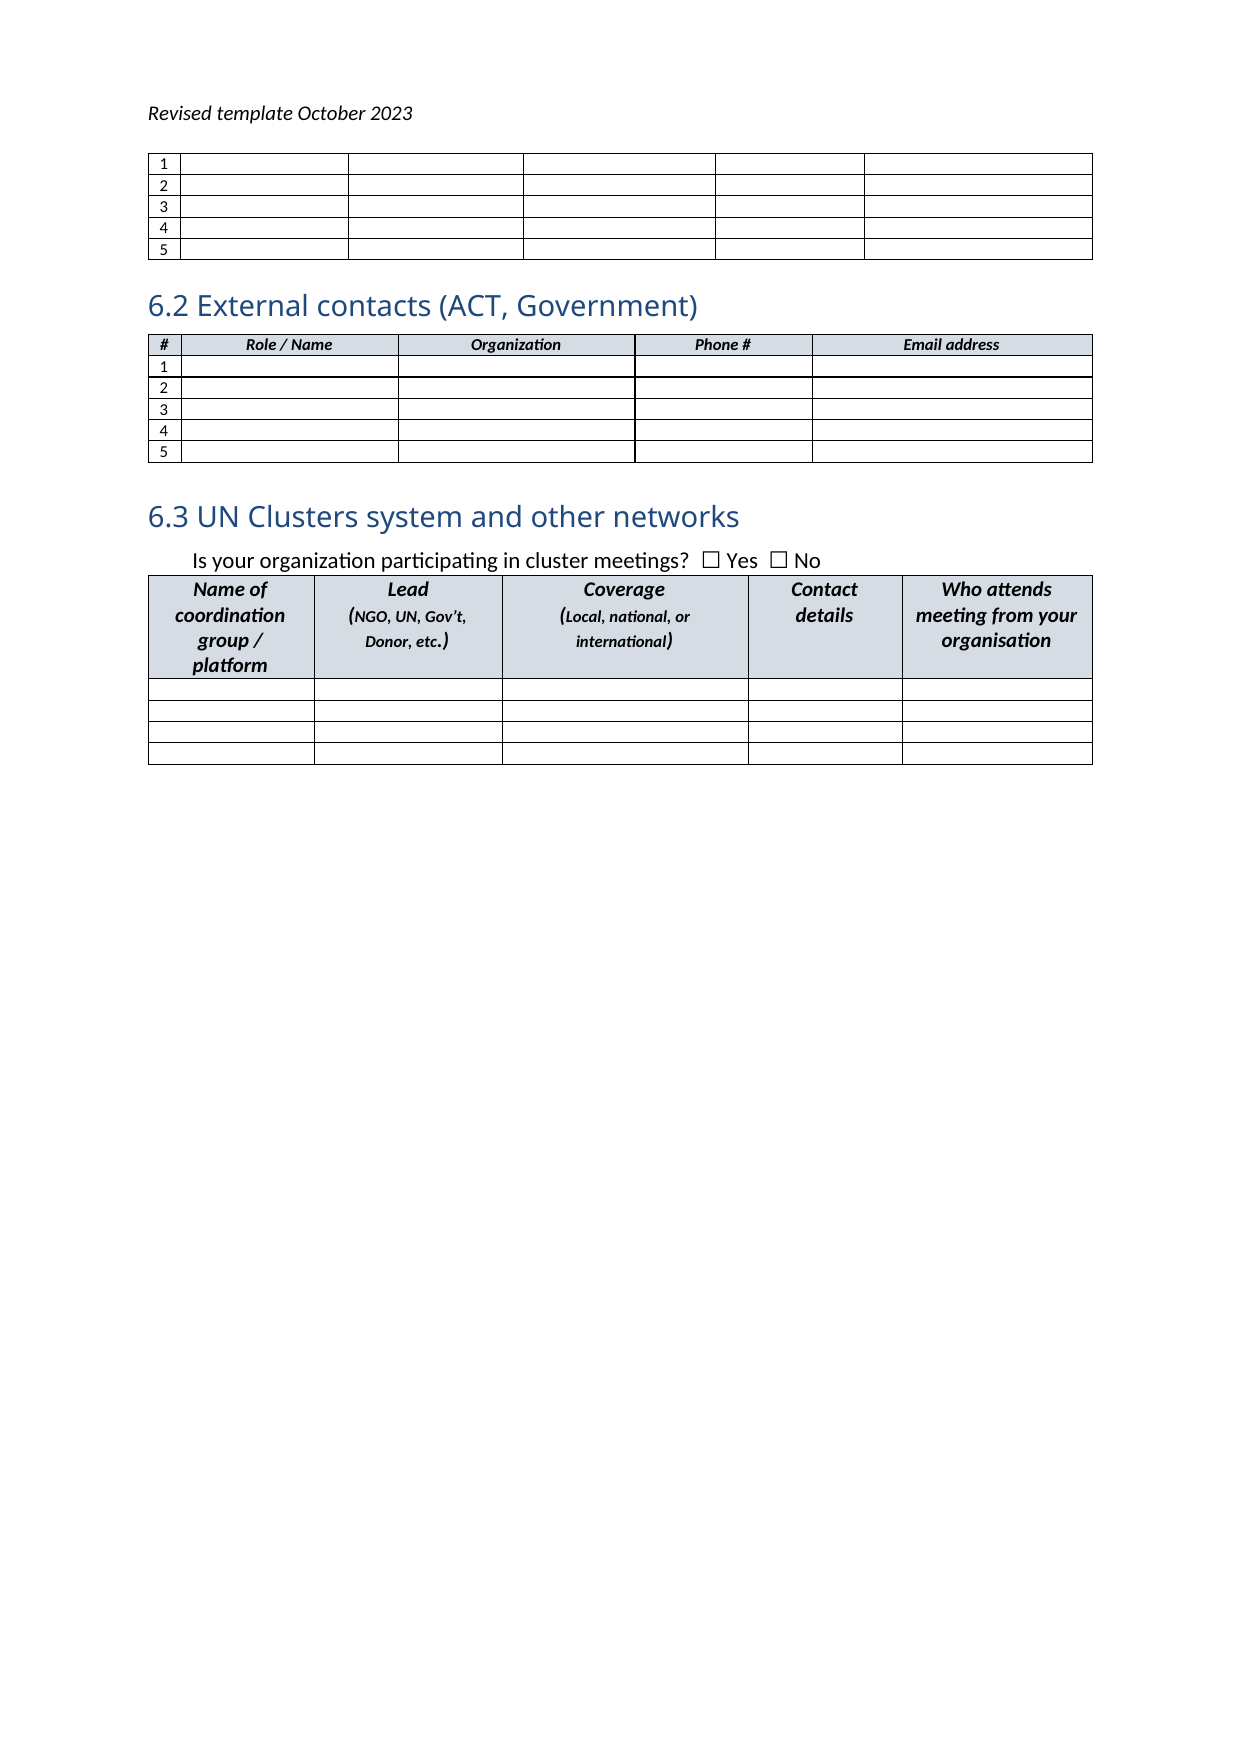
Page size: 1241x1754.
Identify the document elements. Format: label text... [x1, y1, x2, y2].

table_cell [149, 679, 314, 699]
table_header # [149, 335, 181, 355]
table_cell [399, 378, 634, 398]
table_cell 5 [149, 239, 180, 259]
table_cell 2 [149, 175, 180, 195]
table_cell [903, 743, 1092, 763]
list Is your organization participating in cluster meetings? Yes No [192, 544, 1093, 575]
table_cell [865, 175, 1092, 195]
table_cell [149, 722, 314, 742]
table_cell [149, 701, 314, 721]
table_cell [524, 175, 715, 195]
table_header Role / Name [182, 335, 398, 355]
table_cell [716, 218, 864, 238]
table_cell 4 [149, 218, 180, 238]
table_cell [349, 154, 523, 174]
table_cell [182, 420, 398, 440]
table_cell [349, 175, 523, 195]
table_cell [181, 175, 348, 195]
table_cell [315, 743, 502, 763]
table_cell [716, 175, 864, 195]
table_cell [524, 239, 715, 259]
table_cell [399, 441, 634, 462]
table_header Organization [399, 335, 634, 355]
table_cell [636, 378, 812, 398]
table_cell [149, 743, 314, 763]
subtitle 6.2 External contacts (ACT, Government) [148, 286, 1093, 325]
table_cell [813, 378, 1092, 398]
table_cell [399, 420, 634, 440]
table_cell 1 [149, 356, 181, 376]
table_cell [503, 701, 748, 721]
table_cell [865, 218, 1092, 238]
table_cell [315, 722, 502, 742]
table_cell [524, 154, 715, 174]
table_cell [749, 722, 902, 742]
table_cell [903, 722, 1092, 742]
table_cell [749, 679, 902, 699]
table_header Coverage (Local, national, or international) [503, 576, 748, 678]
table_cell [181, 239, 348, 259]
table_cell [813, 441, 1092, 462]
table_cell [181, 196, 348, 217]
table_cell [503, 722, 748, 742]
table_cell [636, 420, 812, 440]
table_cell [903, 701, 1092, 721]
table_header Who attends meeting from your organisation [903, 576, 1092, 678]
table_cell [503, 679, 748, 699]
table_cell [813, 399, 1092, 419]
table_cell [181, 218, 348, 238]
table_cell [182, 356, 398, 376]
table_cell [399, 399, 634, 419]
table_cell [182, 441, 398, 462]
table_cell [749, 743, 902, 763]
table_header Phone # [636, 335, 812, 355]
table_cell [636, 399, 812, 419]
table_cell [182, 399, 398, 419]
table_cell [349, 196, 523, 217]
table_cell [315, 679, 502, 699]
subtitle 6.3 UN Clusters system and other networks [148, 496, 1093, 536]
table_cell 1 [149, 154, 180, 174]
table_header Contact details [749, 576, 902, 678]
table_cell [399, 356, 634, 376]
table_cell [865, 154, 1092, 174]
table_cell 5 [149, 441, 181, 462]
table_cell 2 [149, 378, 181, 398]
table_cell [181, 154, 348, 174]
table_cell [903, 679, 1092, 699]
table_cell [349, 239, 523, 259]
table_cell [315, 701, 502, 721]
table_header Email address [813, 335, 1092, 355]
table_cell [813, 356, 1092, 376]
table_cell [503, 743, 748, 763]
table_cell [524, 218, 715, 238]
table_cell [524, 196, 715, 217]
table_cell [182, 378, 398, 398]
table_cell [636, 441, 812, 462]
table_cell [749, 701, 902, 721]
table_header Lead (NGO, UN, Gov’t, Donor, etc.) [315, 576, 502, 678]
table_cell 3 [149, 196, 180, 217]
table_cell [349, 218, 523, 238]
table_cell [865, 196, 1092, 217]
table_header Name of coordination group / platform [149, 576, 314, 678]
table_cell 4 [149, 420, 181, 440]
table_cell [716, 196, 864, 217]
table_cell [813, 420, 1092, 440]
table_cell [636, 356, 812, 376]
table_cell [716, 154, 864, 174]
table_cell 3 [149, 399, 181, 419]
table_cell [865, 239, 1092, 259]
table_cell [716, 239, 864, 259]
